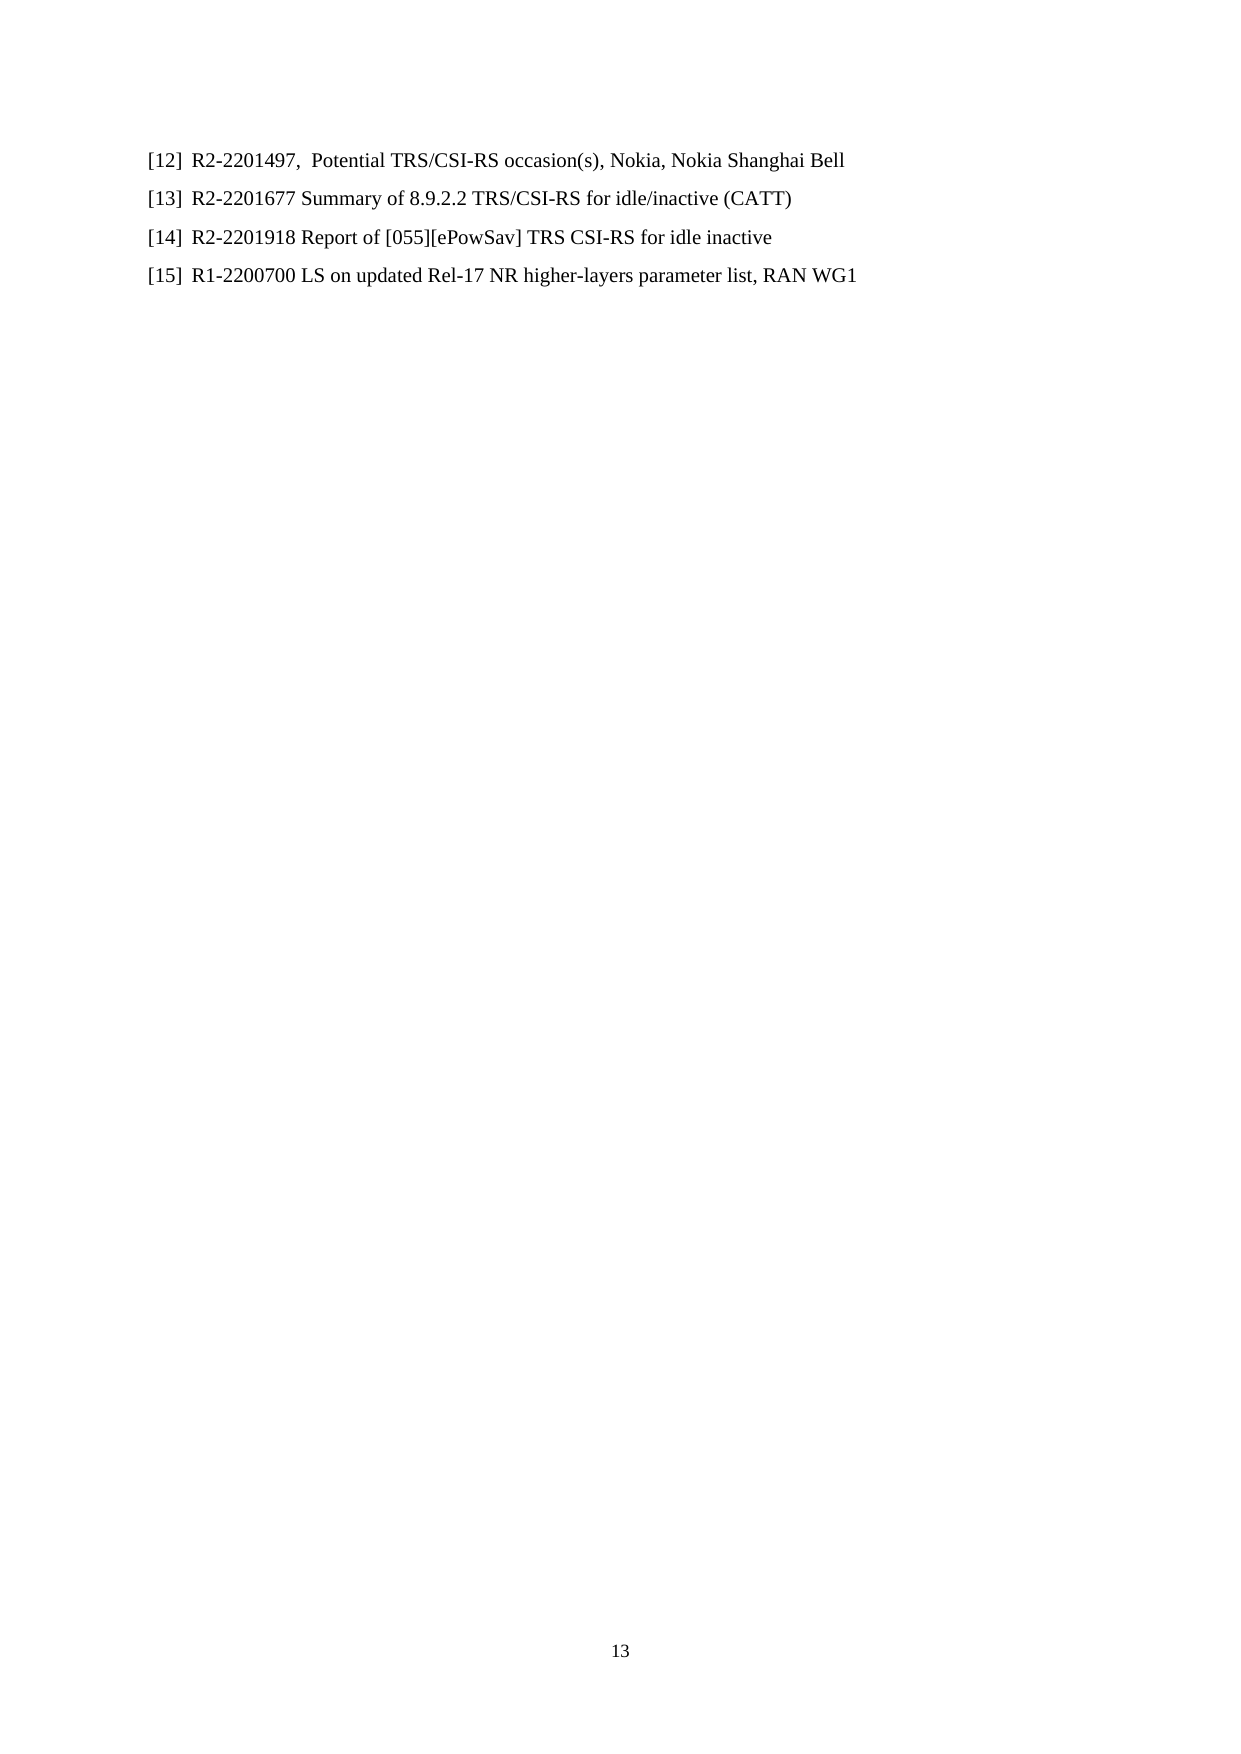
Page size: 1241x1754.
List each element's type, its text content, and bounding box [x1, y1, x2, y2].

list R2-2201677 Summary of 8.9.2.2 TRS/CSI-RS for idle/inactive (CATT) [148, 186, 1092, 210]
list R1-2200700 LS on updated Rel-17 NR higher-layers parameter list, RAN WG1 [148, 263, 1092, 287]
list R2-2201497, Potential TRS/CSI-RS occasion(s), Nokia, Nokia Shanghai Bell [148, 148, 1092, 172]
list R2-2201918 Report of [055][ePowSav] TRS CSI-RS for idle inactive [148, 224, 1092, 249]
